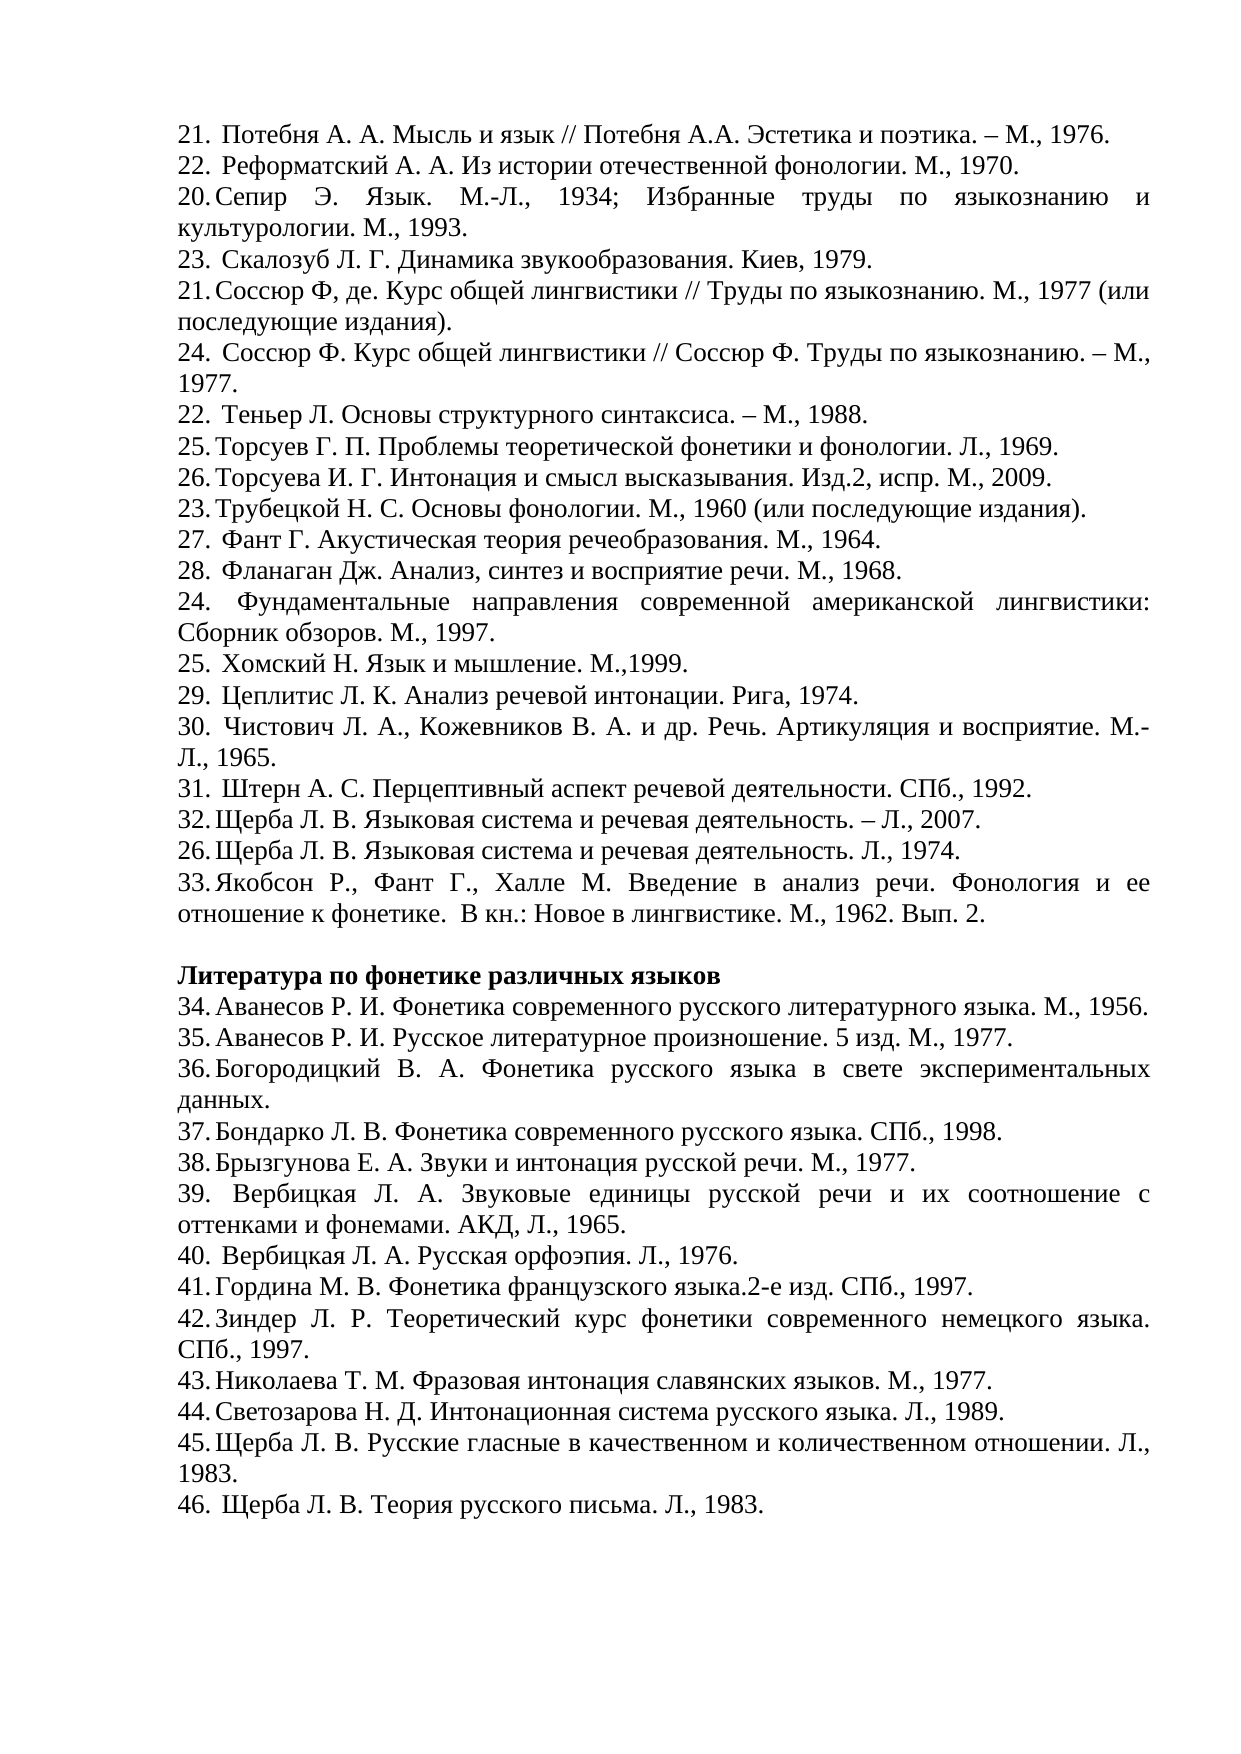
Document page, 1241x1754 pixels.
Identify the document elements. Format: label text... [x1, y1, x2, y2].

list Гордина М. В. Фонетика французского языка.2-е изд. СПб., 1997. [177, 1271, 1152, 1302]
list Щерба Л. В. Языковая система и речевая деятельность. – Л., 2007. [177, 803, 1152, 834]
list Светозарова Н. Д. Интонационная система русского языка. Л., 1989. [177, 1395, 1152, 1426]
list Аванесов Р. И. Русское литературное произношение. 5 изд. М., 1977. [177, 1021, 1152, 1052]
list Торсуева И. Г. Интонация и смысл высказывания. Изд.2, испр. М., 2009. [177, 461, 1152, 492]
list Соссюр Ф. Курс общей лингвистики // Соссюр Ф. Труды по языкознанию. – М., 1977. [177, 336, 1152, 398]
list Реформатский А. А. Из истории отечественной фонологии. М., 1970. [177, 149, 1152, 180]
list Николаева Т. М. Фразовая интонация славянских языков. М., 1977. [177, 1364, 1152, 1395]
list Щерба Л. В. Языковая система и речевая деятельность. Л., 1974. [177, 834, 1152, 866]
list Щерба Л. В. Теория русского письма. Л., 1983. [177, 1488, 1152, 1520]
list Трубецкой Н. С. Основы фонологии. М., 1960 (или последующие издания). [177, 492, 1152, 523]
list Сепир Э. Язык. М.-Л., 1934; Избранные труды по языкознанию и культурологии. М., 1993. [177, 180, 1152, 243]
list Богородицкий В. А. Фонетика русского языка в свете экспериментальных данных. [177, 1052, 1152, 1115]
list Цеплитис Л. К. Анализ речевой интонации. Рига, 1974. [177, 679, 1152, 710]
list Потебня А. А. Мысль и язык // Потебня А.А. Эстетика и поэтика. – М., 1976. [177, 118, 1152, 149]
list Хомский Н. Язык и мышление. М.,1999. [177, 648, 1152, 679]
list Фундаментальные направления современной американской лингвистики: Сборник обзоров. М., 1997. [177, 585, 1152, 648]
list Торсуев Г. П. Проблемы теоретической фонетики и фонологии. Л., 1969. [177, 429, 1152, 461]
list Теньер Л. Основы структурного синтаксиса. – М., 1988. [177, 398, 1152, 429]
list Скалозуб Л. Г. Динамика звукообразования. Киев, 1979. [177, 243, 1152, 274]
list Брызгунова Е. А. Звуки и интонация русской речи. М., 1977. [177, 1146, 1152, 1177]
list Вербицкая Л. А. Звуковые единицы русской речи и их соотношение с оттенками и фонемами. АКД, Л., 1965. [177, 1177, 1152, 1239]
list Якобсон Р., Фант Г., Халле М. Введение в анализ речи. Фонология и ее отношение к фонетике. В кн.: Новое в лингвистике. М., 1962. Вып. 2. [177, 866, 1152, 928]
list Щерба Л. В. Русские гласные в качественном и количественном отношении. Л., 1983. [177, 1426, 1152, 1488]
list Бондарко Л. В. Фонетика современного русского языка. СПб., 1998. [177, 1115, 1152, 1146]
list Аванесов Р. И. Фонетика современного русского литературного языка. М., 1956. [177, 990, 1152, 1021]
list Соссюр Ф, де. Курс общей лингвистики // Труды по языкознанию. М., 1977 (или последующие издания). [177, 274, 1152, 336]
list Вербицкая Л. А. Русская орфоэпия. Л., 1976. [177, 1239, 1152, 1271]
list Зиндер Л. Р. Теоретический курс фонетики современного немецкого языка. СПб., 1997. [177, 1302, 1152, 1364]
list Чистович Л. А., Кожевников В. А. и др. Речь. Артикуляция и восприятие. М.-Л., 1965. [177, 710, 1152, 772]
list Фланаган Дж. Анализ, синтез и восприятие речи. М., 1968. [177, 554, 1152, 585]
list Литература по фонетике различных языков [177, 959, 1152, 990]
list Штерн А. С. Перцептивный аспект речевой деятельности. СПб., 1992. [177, 772, 1152, 803]
list Фант Г. Акустическая теория речеобразования. М., 1964. [177, 523, 1152, 554]
